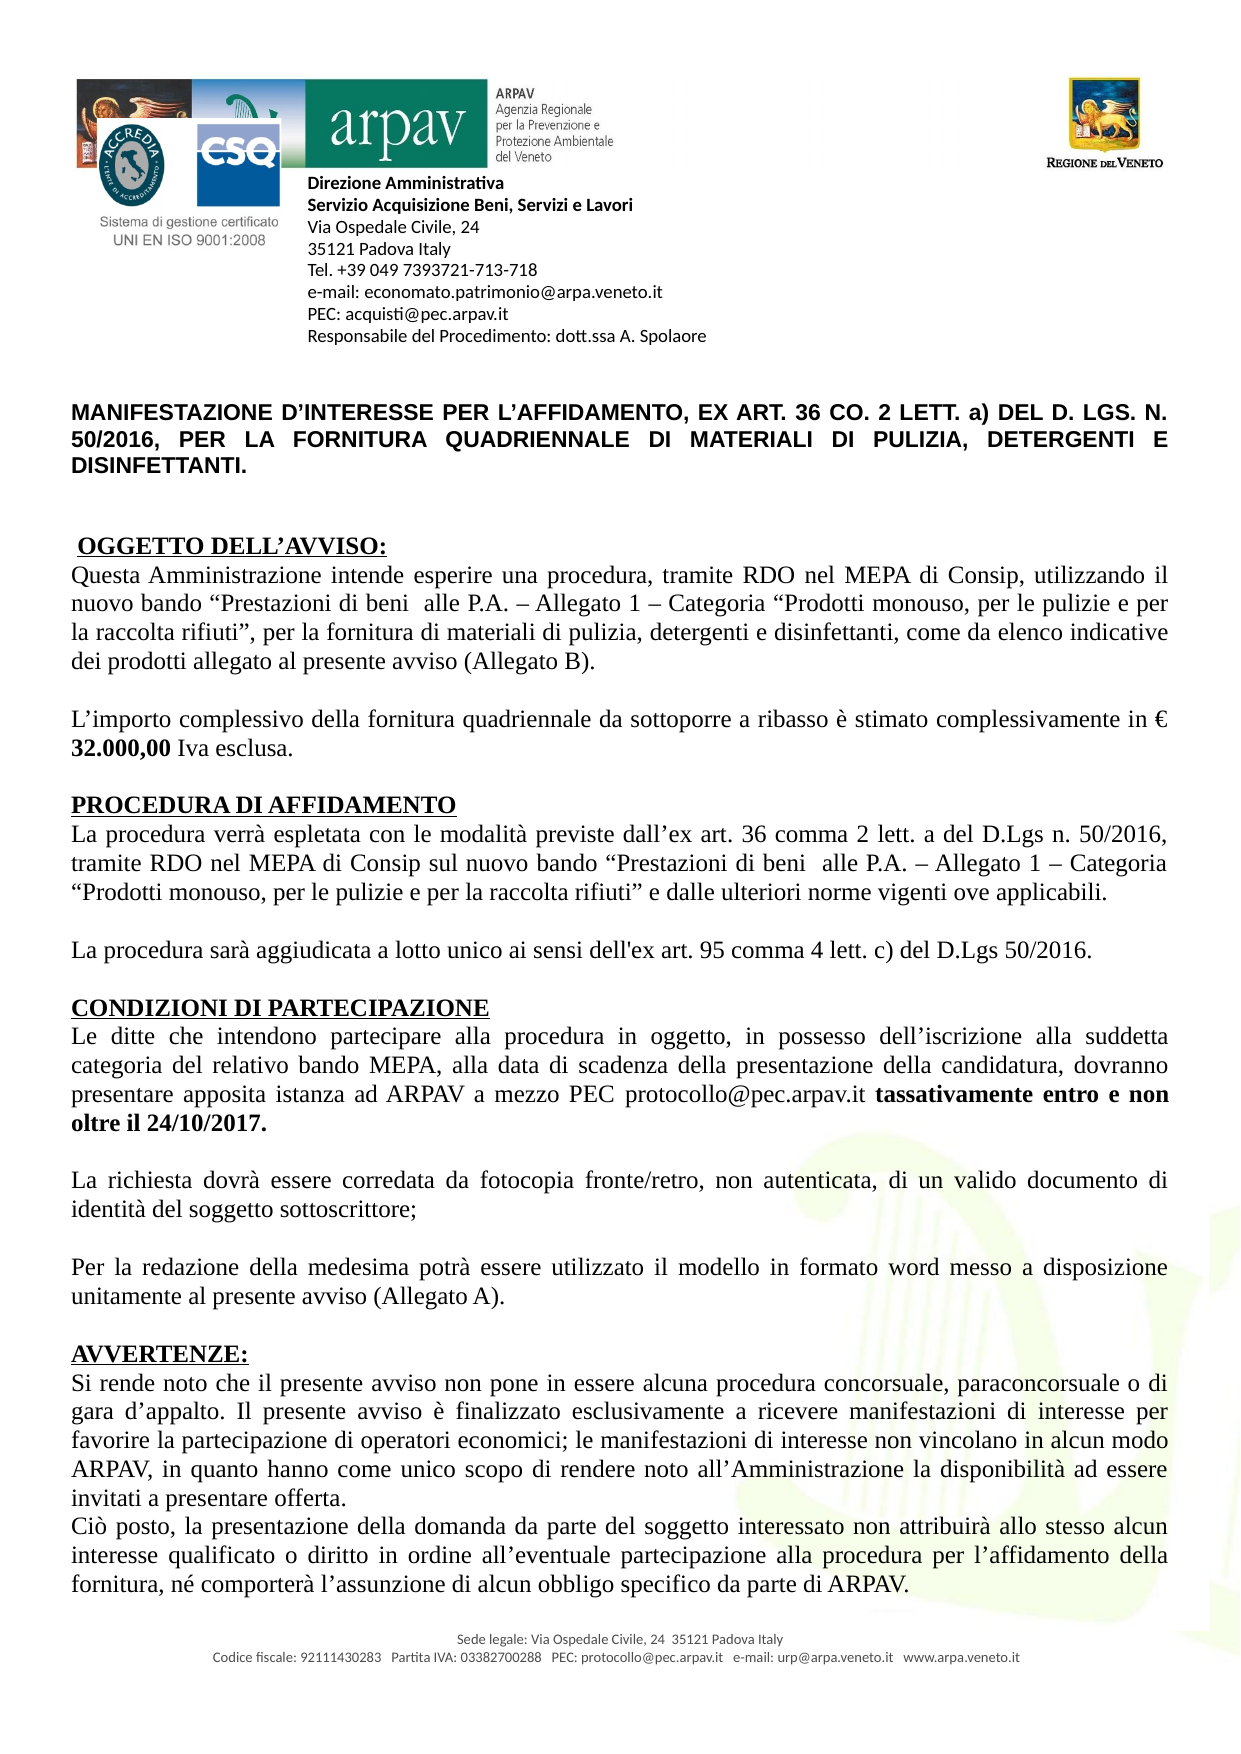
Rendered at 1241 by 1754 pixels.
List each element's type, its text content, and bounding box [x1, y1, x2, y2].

table_header [71, 118, 307, 347]
text Si rende noto che il presente avviso non pone in essere alcuna procedura concorsuale, paraconcorsuale o di gara d’appalto. Il presente avviso è finalizzato esclusivamente a ricevere manifestazioni di interesse per favorire la partecipazione di operatori economici; le manifestazioni di interesse non vincolano in alcun modo ARPAV, in quanto hanno come unico scopo di rendere noto all’Amministrazione la disponibilità ad essere invitati a presentare offerta. [71, 1368, 1169, 1511]
text Le ditte che intendono partecipare alla procedura in oggetto, in possesso dell’iscrizione alla suddetta categoria del relativo bando MEPA, alla data di scadenza della presentazione della candidatura, dovranno presentare apposita istanza ad ARPAV a mezzo PEC protocollo@pec.arpav.it tassativamente entro e non oltre il 24/10/2017. [71, 1021, 1169, 1136]
text CONDIZIONI DI PARTECIPAZIONE [71, 993, 1169, 1021]
text AVVERTENZE: [71, 1339, 1169, 1368]
text Ciò posto, la presentazione della domanda da parte del soggetto interessato non attribuirà allo stesso alcun interesse qualificato o diritto in ordine all’eventuale partecipazione alla procedura per l’affidamento della fornitura, né comporterà l’assunzione di alcun obbligo specifico da parte di ARPAV. [71, 1511, 1169, 1598]
table_header Direzione Amministrativa Servizio Acquisizione Beni, Servizi e Lavori Via Ospedale Civile, 24 35121 Padova Italy Tel. +39 049 7393721-713-718 e-mail: economato.patrimonio@arpa.veneto.it PEC: acquisti@pec.arpav.it Responsabile del Procedimento: dott.ssa A. Spolaore [307, 118, 1169, 347]
text PROCEDURA DI AFFIDAMENTO [71, 791, 1169, 819]
text La procedura verrà espletata con le modalità previste dall’ex art. 36 comma 2 lett. a del D.Lgs n. 50/2016, tramite RDO nel MEPA di Consip sul nuovo bando “Prestazioni di beni alle P.A. – Allegato 1 – Categoria “Prodotti monouso, per le pulizie e per la raccolta rifiuti” e dalle ulteriori norme vigenti ove applicabili. [71, 819, 1169, 906]
text L’importo complessivo della fornitura quadriennale da sottoporre a ribasso è stimato complessivamente in € 32.000,00 Iva esclusa. [71, 704, 1169, 761]
text La richiesta dovrà essere corredata da fotocopia fronte/retro, non autenticata, di un valido documento di identità del soggetto sottoscrittore; [71, 1166, 1169, 1223]
picture [711, 1124, 1241, 1704]
picture [71, 75, 1170, 252]
text La procedura sarà aggiudicata a lotto unico ai sensi dell'ex art. 95 comma 4 lett. c) del D.Lgs 50/2016. [71, 935, 1169, 963]
text Per la redazione della medesima potrà essere utilizzato il modello in formato word messo a disposizione unitamente al presente avviso (Allegato A). [71, 1252, 1169, 1310]
text OGGETTO DELL’AVVISO: [71, 531, 1169, 560]
text Questa Amministrazione intende esperire una procedura, tramite RDO nel MEPA di Consip, utilizzando il nuovo bando “Prestazioni di beni alle P.A. – Allegato 1 – Categoria “Prodotti monouso, per le pulizie e per la raccolta rifiuti”, per la fornitura di materiali di pulizia, detergenti e disinfettanti, come da elenco indicative dei prodotti allegato al presente avviso (Allegato B). [71, 560, 1169, 675]
text MANIFESTAZIONE D’INTERESSE PER L’AFFIDAMENTO, EX ART. 36 CO. 2 LETT. a) DEL D. LGS. N. 50/2016, PER LA FORNITURA QUADRIENNALE DI MATERIALI DI PULIZIA, DETERGENTI E DISINFETTANTI. [71, 399, 1169, 478]
